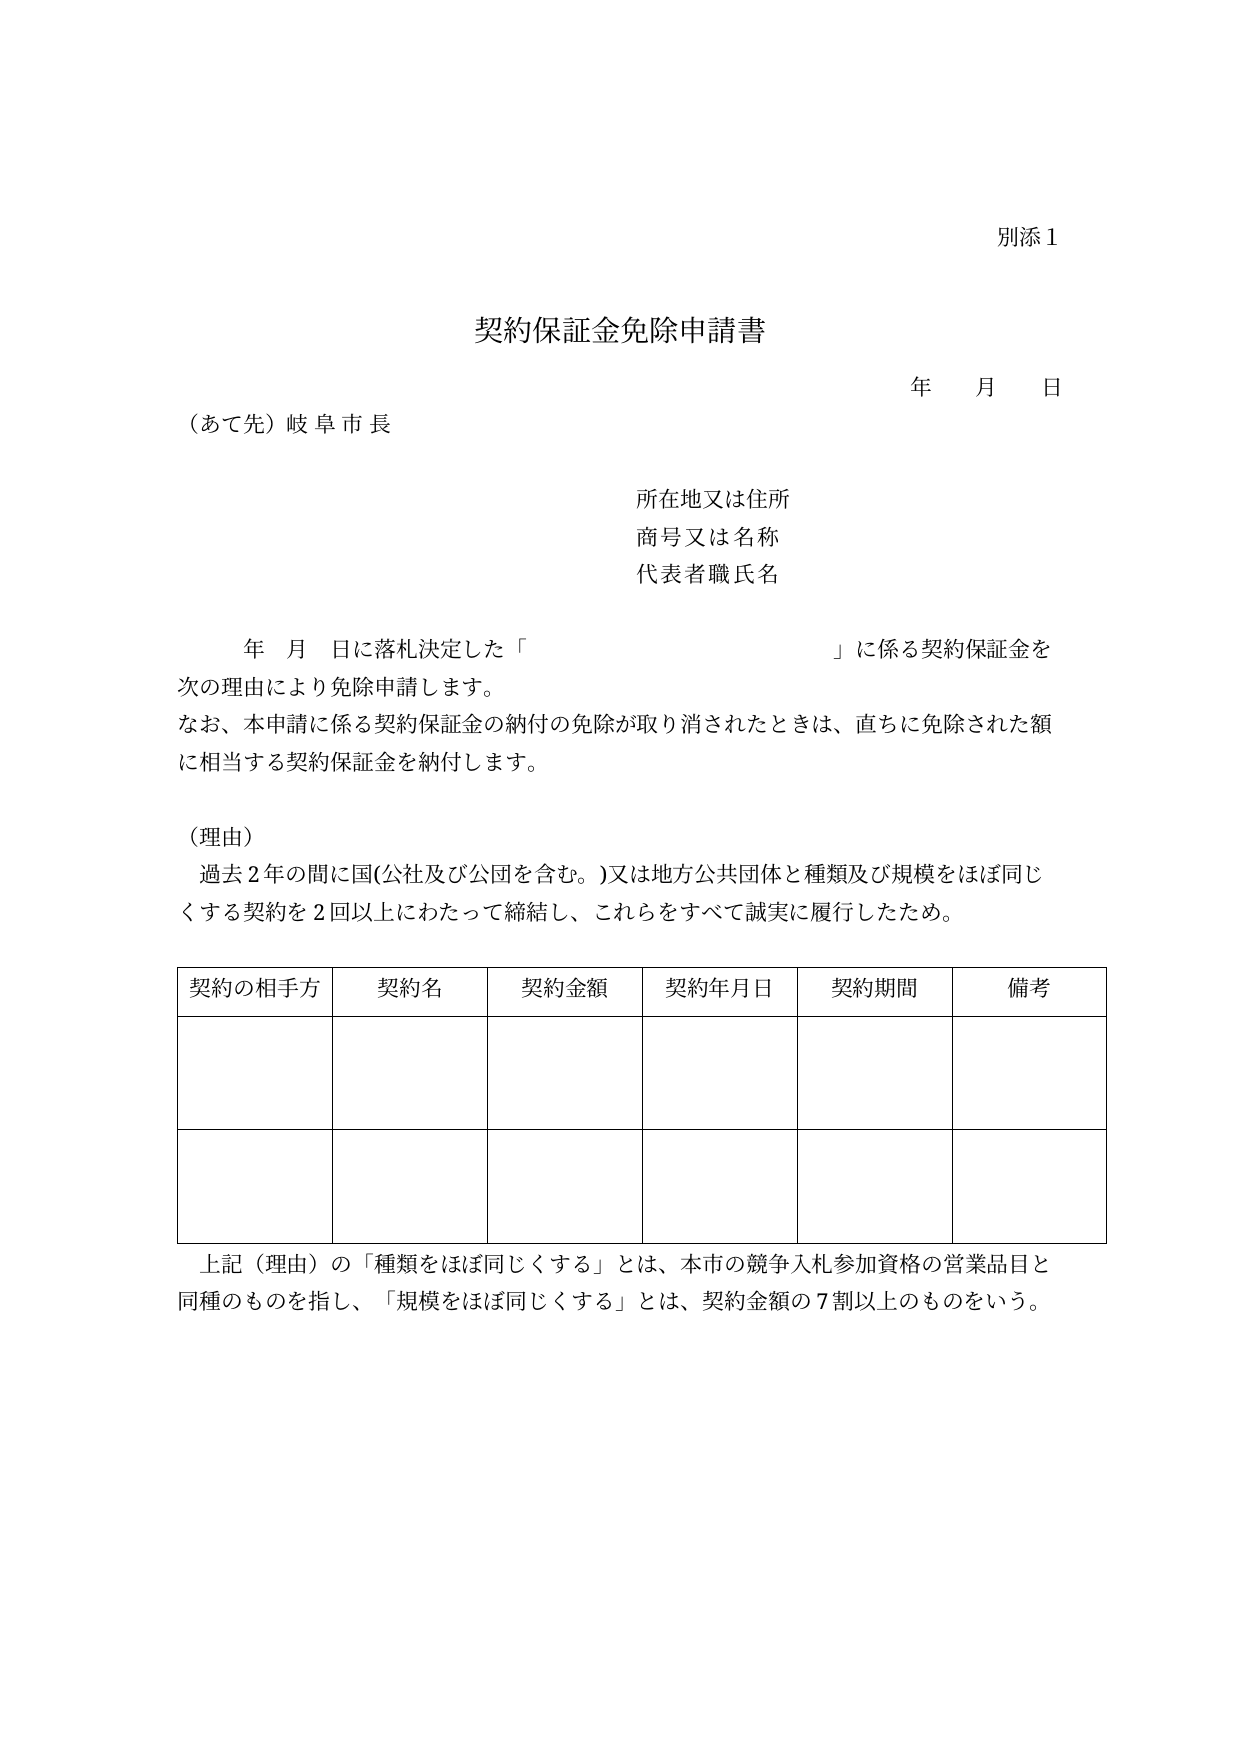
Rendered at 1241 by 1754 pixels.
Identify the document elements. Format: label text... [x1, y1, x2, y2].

text （理由） [177, 817, 1063, 854]
text 代表者職氏名 [177, 554, 1063, 592]
table_cell [488, 1130, 642, 1243]
text 契約保証金免除申請書 [177, 292, 1063, 367]
table_header 契約名 [333, 968, 487, 1016]
table_header 契約金額 [488, 968, 642, 1016]
table_cell [333, 1130, 487, 1243]
table_cell [798, 1130, 952, 1243]
table_header 契約期間 [798, 968, 952, 1016]
table_header 契約の相手方 [178, 968, 332, 1016]
table_header 契約年月日 [643, 968, 797, 1016]
table_cell [643, 1130, 797, 1243]
table_cell [488, 1017, 642, 1129]
table_cell [178, 1130, 332, 1243]
text 年 月 日 [177, 367, 1063, 404]
table_cell [178, 1017, 332, 1129]
table_cell [643, 1017, 797, 1129]
text 年 月 日に落札決定した「 」に係る契約保証金を次の理由により免除申請します。 [177, 629, 1063, 704]
table_cell [798, 1017, 952, 1129]
text 商号又は名称 [177, 517, 1063, 554]
table_cell [953, 1130, 1106, 1243]
text 過去2年の間に国(公社及び公団を含む。)又は地方公共団体と種類及び規模をほぼ同じくする契約を2回以上にわたって締結し、これらをすべて誠実に履行したため。 [177, 854, 1063, 929]
text （あて先）岐 阜 市 長 [177, 404, 1063, 442]
text なお、本申請に係る契約保証金の納付の免除が取り消されたときは、直ちに免除された額に相当する契約保証金を納付します。 [177, 704, 1063, 779]
table_cell [333, 1017, 487, 1129]
table_header 備考 [953, 968, 1106, 1016]
text 上記（理由）の「種類をほぼ同じくする」とは、本市の競争入札参加資格の営業品目と同種のものを指し、「規模をほぼ同じくする」とは、契約金額の7割以上のものをいう。 [177, 1244, 1063, 1319]
table_cell [953, 1017, 1106, 1129]
text 別添１ [177, 217, 1063, 254]
text 所在地又は住所 [177, 479, 1063, 517]
